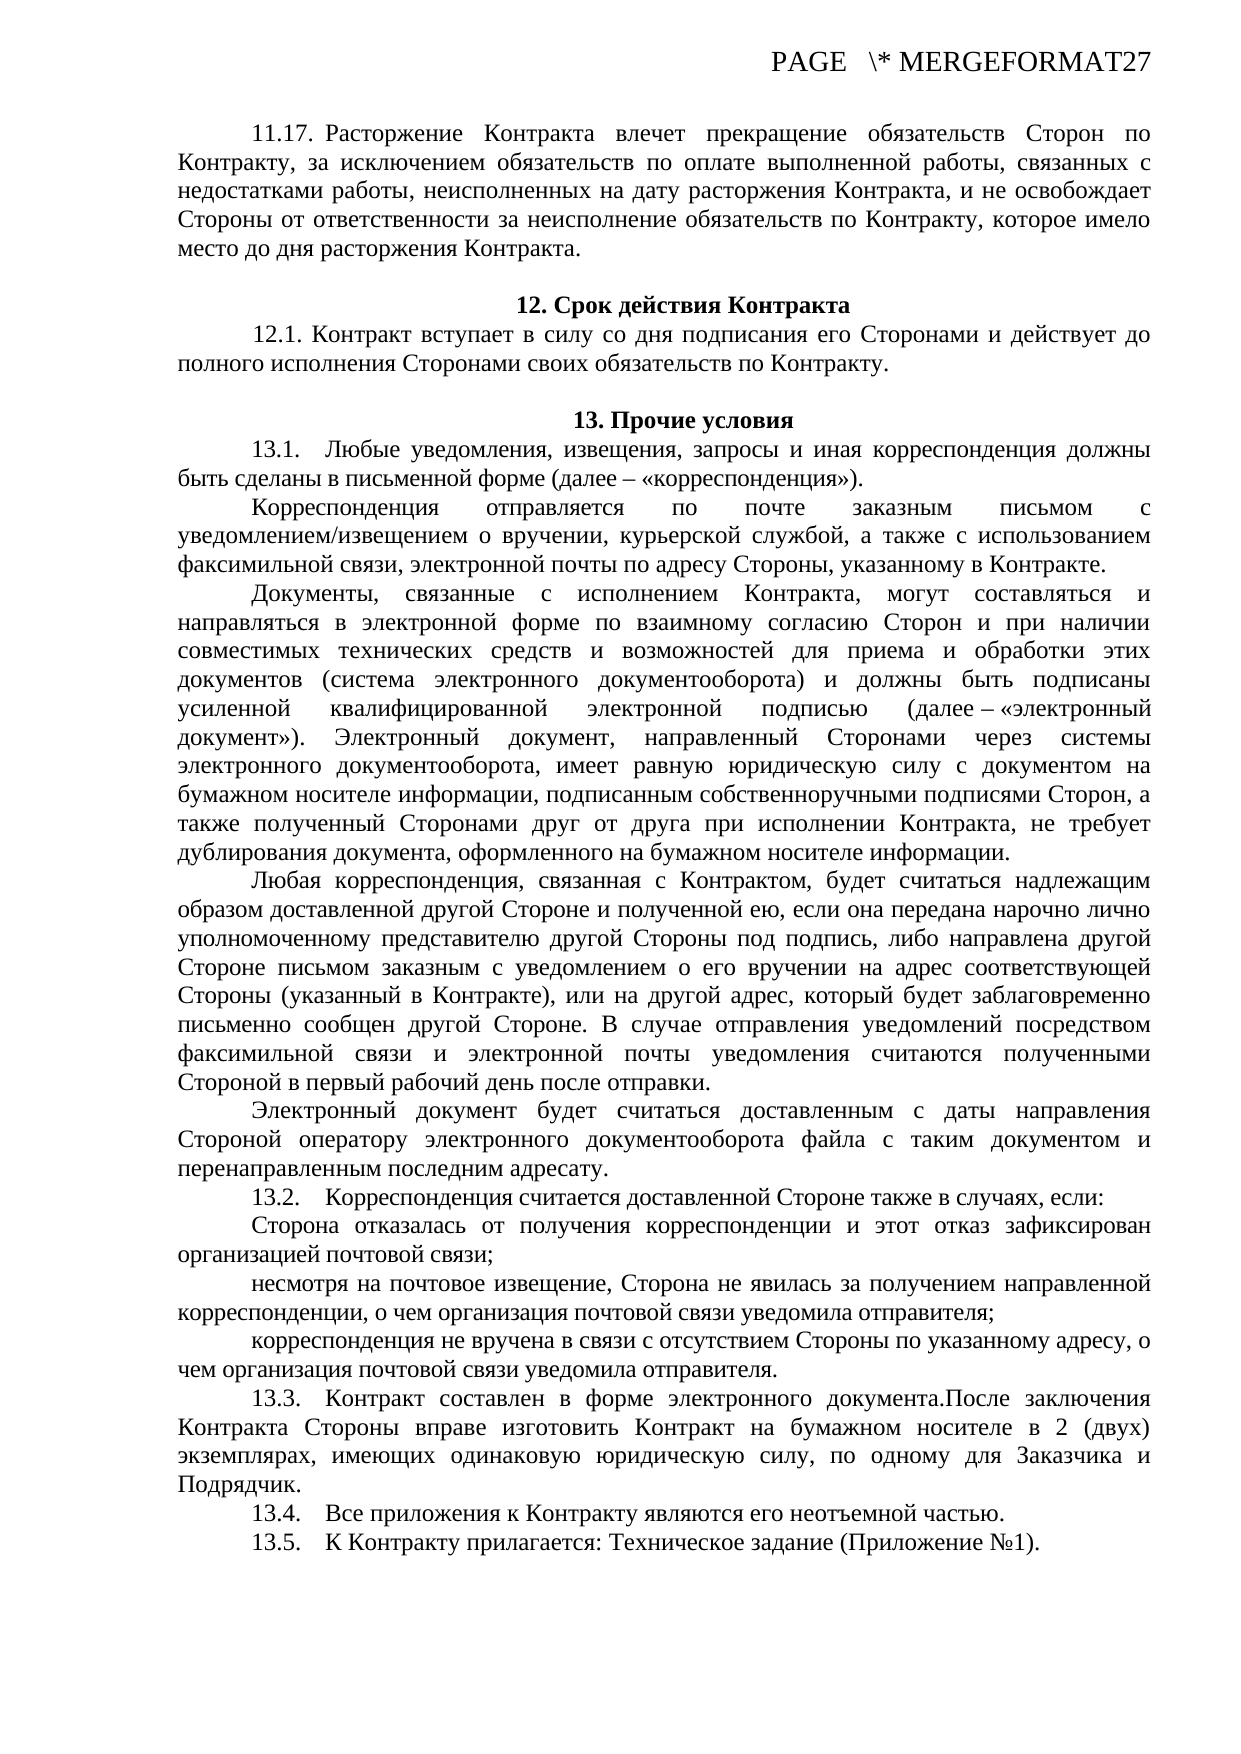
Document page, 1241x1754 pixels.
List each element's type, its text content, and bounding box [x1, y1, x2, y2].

text корреспонденция не вручена в связи с отсутствием Стороны по указанному адресу, о чем организация почтовой связи уведомила отправителя. [177, 1326, 1152, 1383]
text Сторона отказалась от получения корреспонденции и этот отказ зафиксирован организацией почтовой связи; [177, 1211, 1152, 1268]
text несмотря на почтовое извещение, Сторона не явилась за получением направленной корреспонденции, о чем организация почтовой связи уведомила отправителя; [177, 1268, 1152, 1326]
text Любая корреспонденция, связанная с Контрактом, будет считаться надлежащим образом доставленной другой Стороне и полученной ею, если она передана нарочно лично уполномоченному представителю другой Стороны под подпись, либо направлена другой Стороне письмом заказным с уведомлением о его вручении на адрес соответствующей Стороны (указанный в Контракте), или на другой адрес, который будет заблаговременно письменно сообщен другой Стороне. В случае отправления уведомлений посредством факсимильной связи и электронной почты уведомления считаются полученными Стороной в первый рабочий день после отправки. [177, 866, 1152, 1096]
text Корреспонденция отправляется по почте заказным письмом с уведомлением/извещением о вручении, курьерской службой, а также с использованием факсимильной связи, электронной почты по адресу Стороны, указанному в Контракте. [177, 492, 1152, 578]
list Расторжение Контракта влечет прекращение обязательств Сторон по Контракту, за исключением обязательств по оплате выполненной работы, связанных с недостатками работы, неисполненных на дату расторжения Контракта, и не освобождает Стороны от ответственности за неисполнение обязательств по Контракту, которое имело место до дня расторжения Контракта. [177, 118, 1152, 262]
list К Контракту прилагается: Техническое задание (Приложение №1). [251, 1527, 1142, 1556]
subtitle Прочие условия [215, 406, 1152, 434]
text Электронный документ будет считаться доставленным с даты направления Стороной оператору электронного документооборота файла с таким документом и перенаправленным последним адресату. [177, 1096, 1152, 1182]
list Все приложения к Контракту являются его неотъемной частью. [251, 1498, 1142, 1527]
list Корреспонденция считается доставленной Стороне также в случаях, если: [177, 1182, 1152, 1211]
list Любые уведомления, извещения, запросы и иная корреспонденция должны быть сделаны в письменной форме (далее – «корреспонденция»). [177, 434, 1152, 492]
text Документы, связанные с исполнением Контракта, могут составляться и направляться в электронной форме по взаимному согласию Сторон и при наличии совместимых технических средств и возможностей для приема и обработки этих документов (система электронного документооборота) и должны быть подписаны усиленной квалифицированной электронной подписью (далее – «электронный документ»). Электронный документ, направленный Сторонами через системы электронного документооборота, имеет равную юридическую силу с документом на бумажном носителе информации, подписанным собственноручными подписями Сторон, а также полученный Сторонами друг от друга при исполнении Контракта, не требует дублирования документа, оформленного на бумажном носителе информации. [177, 578, 1152, 866]
subtitle Срок действия Контракта [215, 291, 1152, 319]
text 12.1. Контракт вступает в силу со дня подписания его Сторонами и действует до полного исполнения Сторонами своих обязательств по Контракту. [177, 319, 1152, 377]
list Контракт составлен в форме электронного документа.После заключения Контракта Стороны вправе изготовить Контракт на бумажном носителе в 2 (двух) экземплярах, имеющих одинаковую юридическую силу, по одному для Заказчика и Подрядчик. [177, 1383, 1152, 1498]
